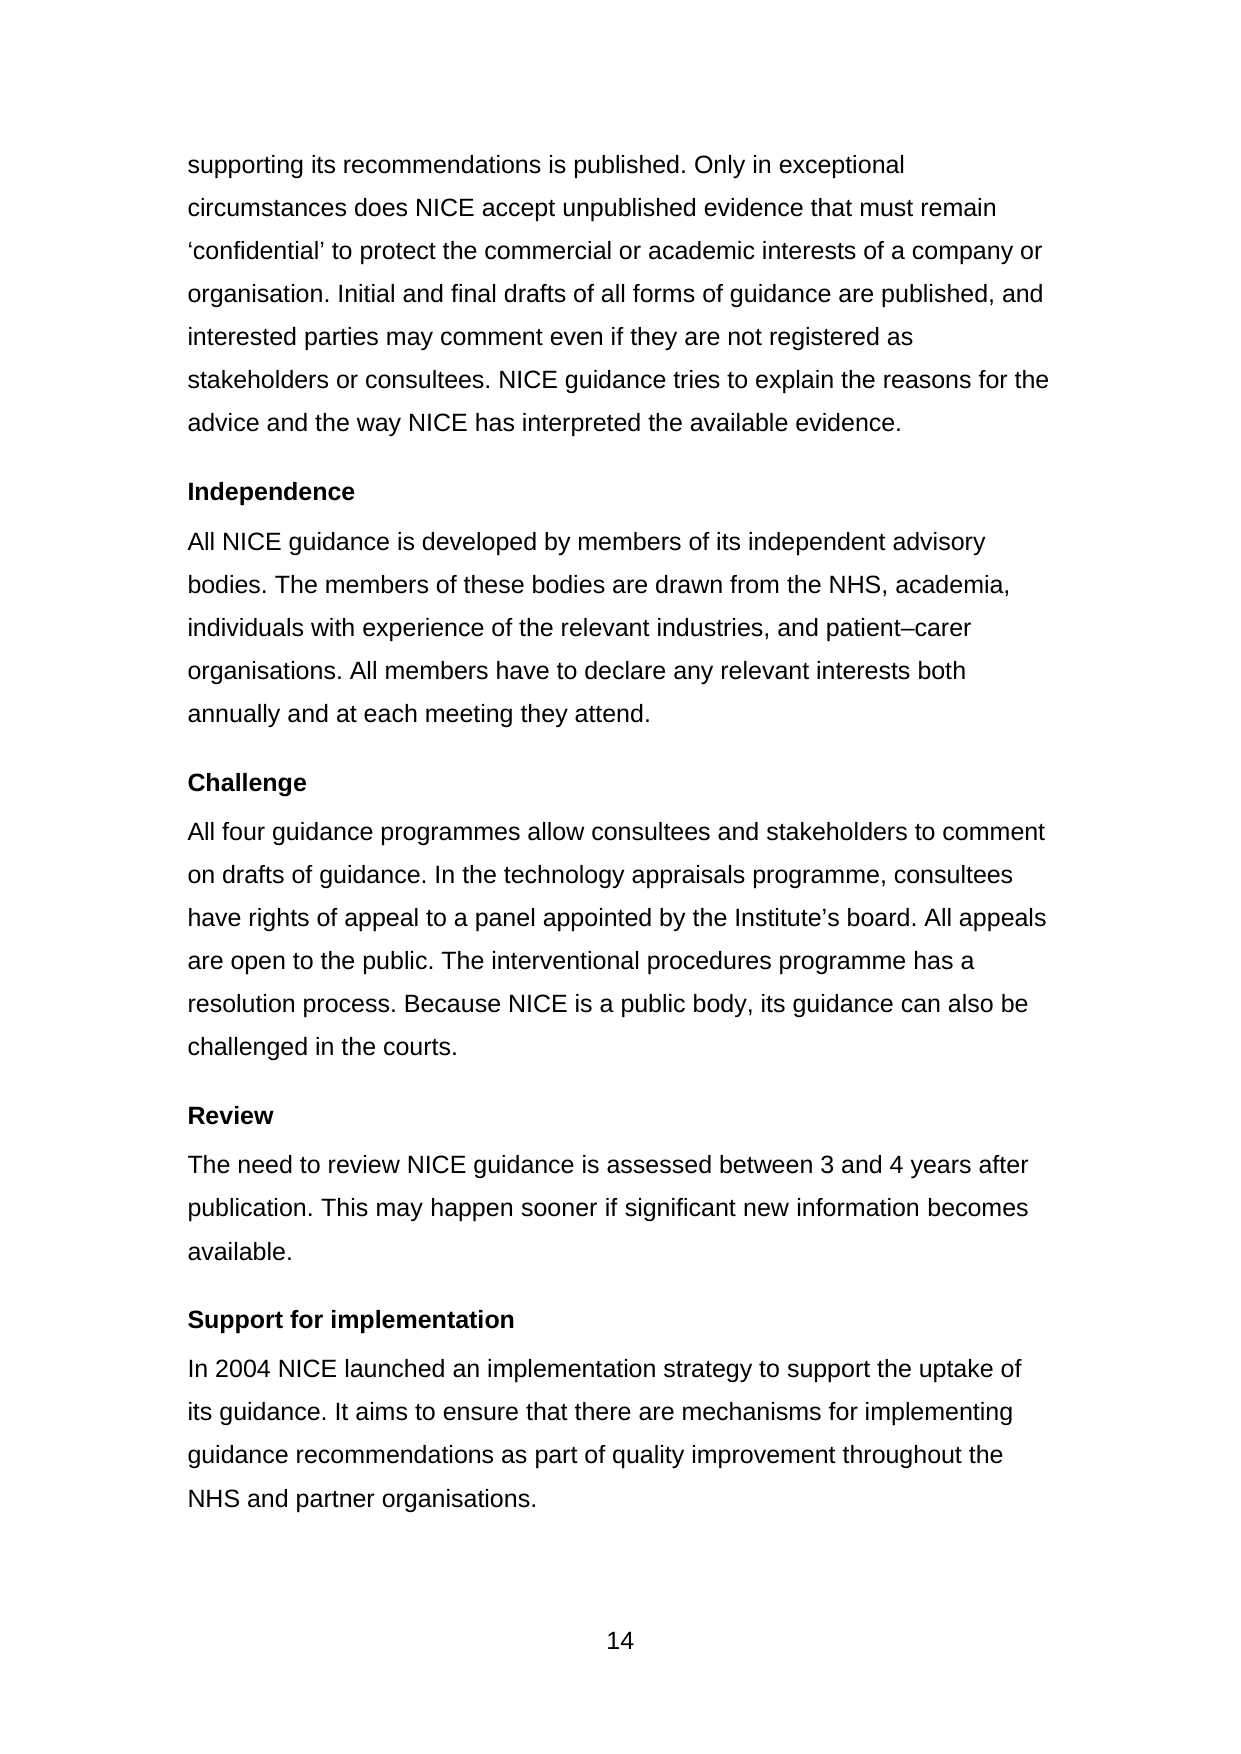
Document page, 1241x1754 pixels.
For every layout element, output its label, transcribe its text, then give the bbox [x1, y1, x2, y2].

subtitle Independence [187, 477, 1065, 506]
subtitle Challenge [187, 768, 1065, 796]
text All NICE guidance is developed by members of its independent advisory bodies. The members of these bodies are drawn from the NHS, academia, individuals with experience of the relevant industries, and patient–carer organisations. All members have to declare any relevant interests both annually and at each meeting they attend. [187, 526, 1014, 728]
subtitle Support for implementation [187, 1305, 1065, 1334]
text All four guidance programmes allow consultees and stakeholders to comment on drafts of guidance. In the technology appraisals programme, consultees have rights of appeal to a panel appointed by the Institute’s board. All appeals are open to the public. The interventional procedures programme has a resolution process. Because NICE is a public body, its guidance can also be challenged in the courts. [187, 817, 1065, 1061]
subtitle Review [187, 1101, 1065, 1130]
text In 2004 NICE launched an implementation strategy to support the uptake of its guidance. It aims to ensure that there are mechanisms for implementing guidance recommendations as part of quality improvement throughout the NHS and partner organisations. [187, 1354, 1025, 1512]
text The need to review NICE guidance is assessed between 3 and 4 years after publication. This may happen sooner if significant new information becomes available. [187, 1150, 1030, 1265]
text supporting its recommendations is published. Only in exceptional circumstances does NICE accept unpublished evidence that must remain ‘confidential’ to protect the commercial or academic interests of a company or organisation. Initial and final drafts of all forms of guidance are published, and interested parties may comment even if they are not registered as stakeholders or consultees. NICE guidance tries to explain the reasons for the advice and the way NICE has interpreted the available evidence. [187, 150, 1053, 437]
